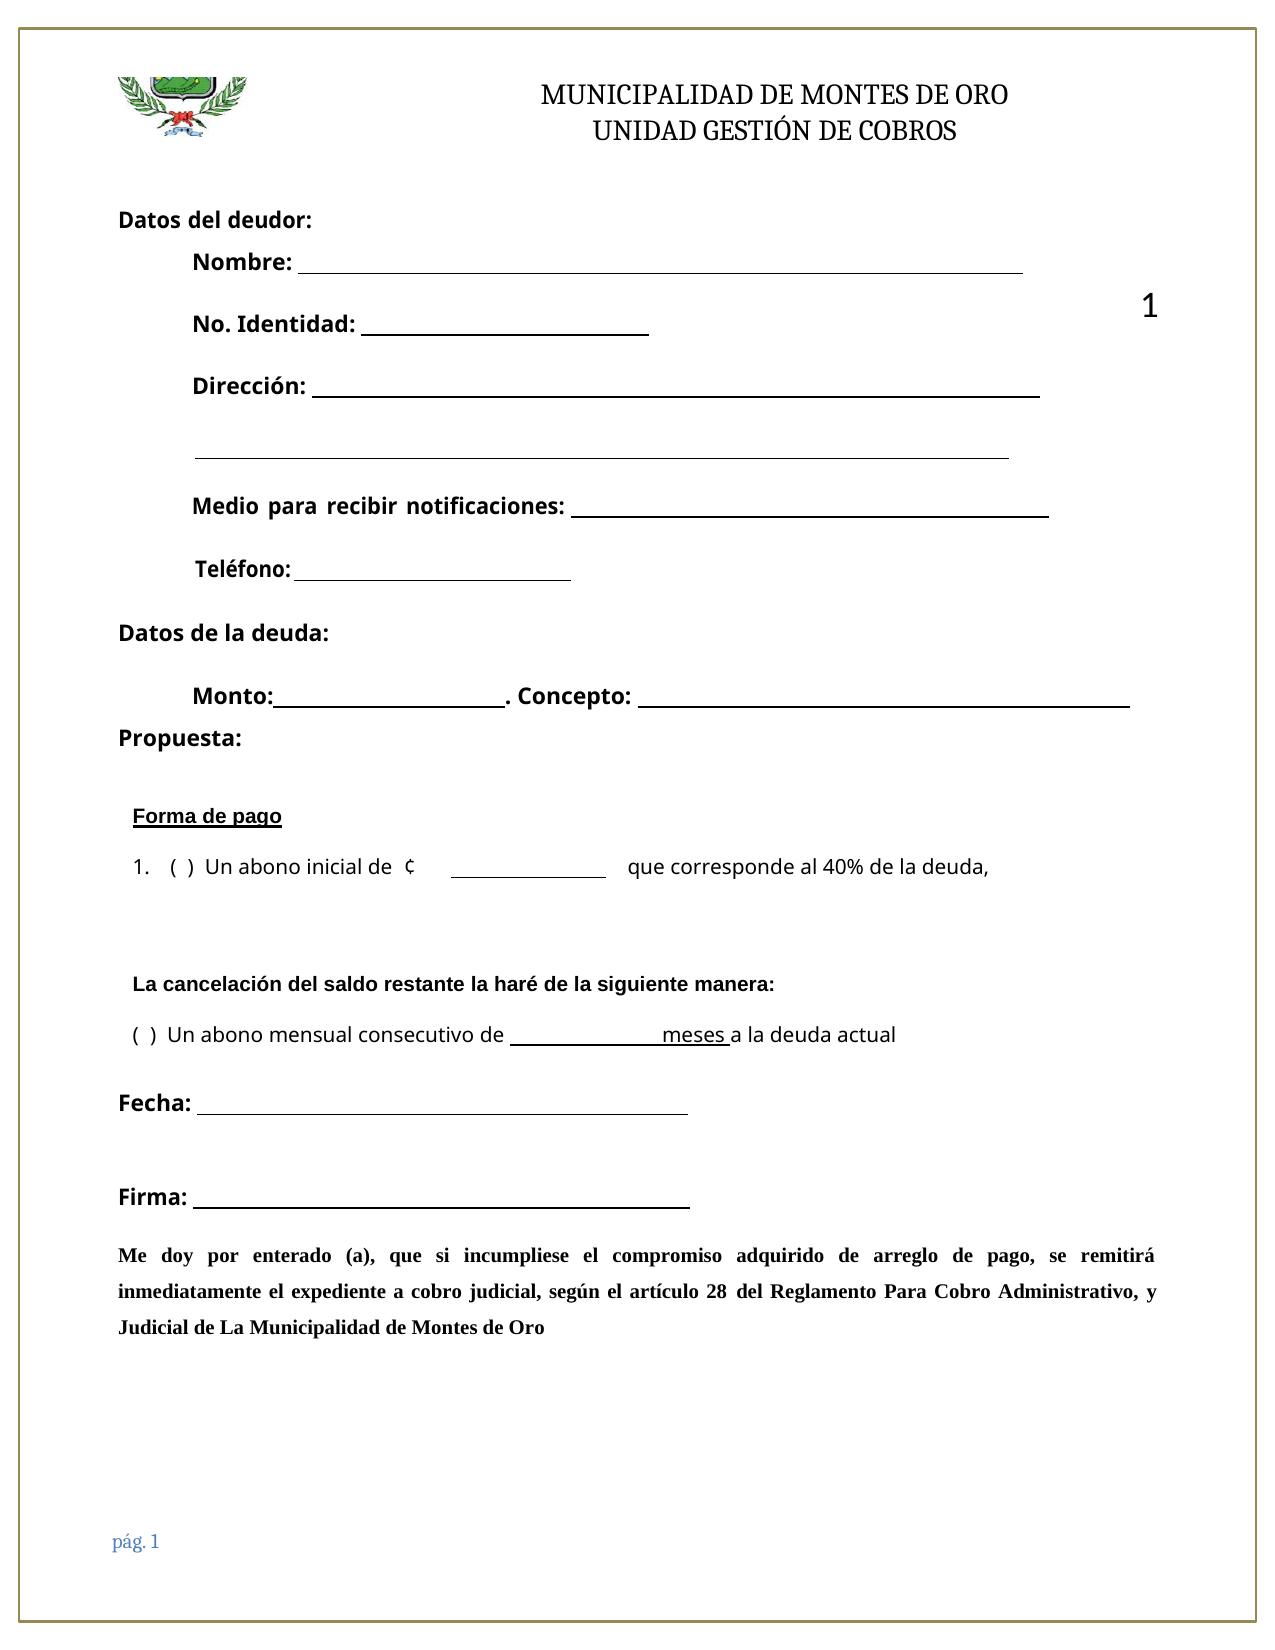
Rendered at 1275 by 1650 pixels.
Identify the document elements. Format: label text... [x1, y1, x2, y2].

text No. Identidad: 1 [192, 281, 1171, 342]
text Firma: [118, 1181, 1171, 1212]
text Nombre: [192, 246, 1171, 277]
text Datos del deudor: [118, 204, 1171, 236]
picture [106, 77, 257, 137]
text Monto: . Concepto: [192, 680, 1171, 711]
table_header Forma de pago ( ) Un abono inicial de ¢ que corresponde al 40% de la deuda, [120, 793, 1171, 961]
text Fecha: [118, 1087, 1171, 1118]
text Me doy por enterado (a), que si incumpliese el compromiso adquirido de arreglo de pago, se remitirá inmediatamente el expediente a cobro judicial, según el artículo 28 del Reglamento Para Cobro Administrativo, y Judicial de La Municipalidad de Montes de Oro [118, 1243, 1157, 1339]
table_cell La cancelación del saldo restante la haré de la siguiente manera: ( ) Un abono mensual consecutivo de meses a la deuda actual [120, 961, 1171, 1077]
text Medio para recibir notificaciones: Teléfono: [192, 490, 1049, 584]
text Dirección: [192, 370, 1171, 401]
text Propuesta: [118, 722, 1171, 753]
text Datos de la deuda: [118, 617, 1171, 648]
